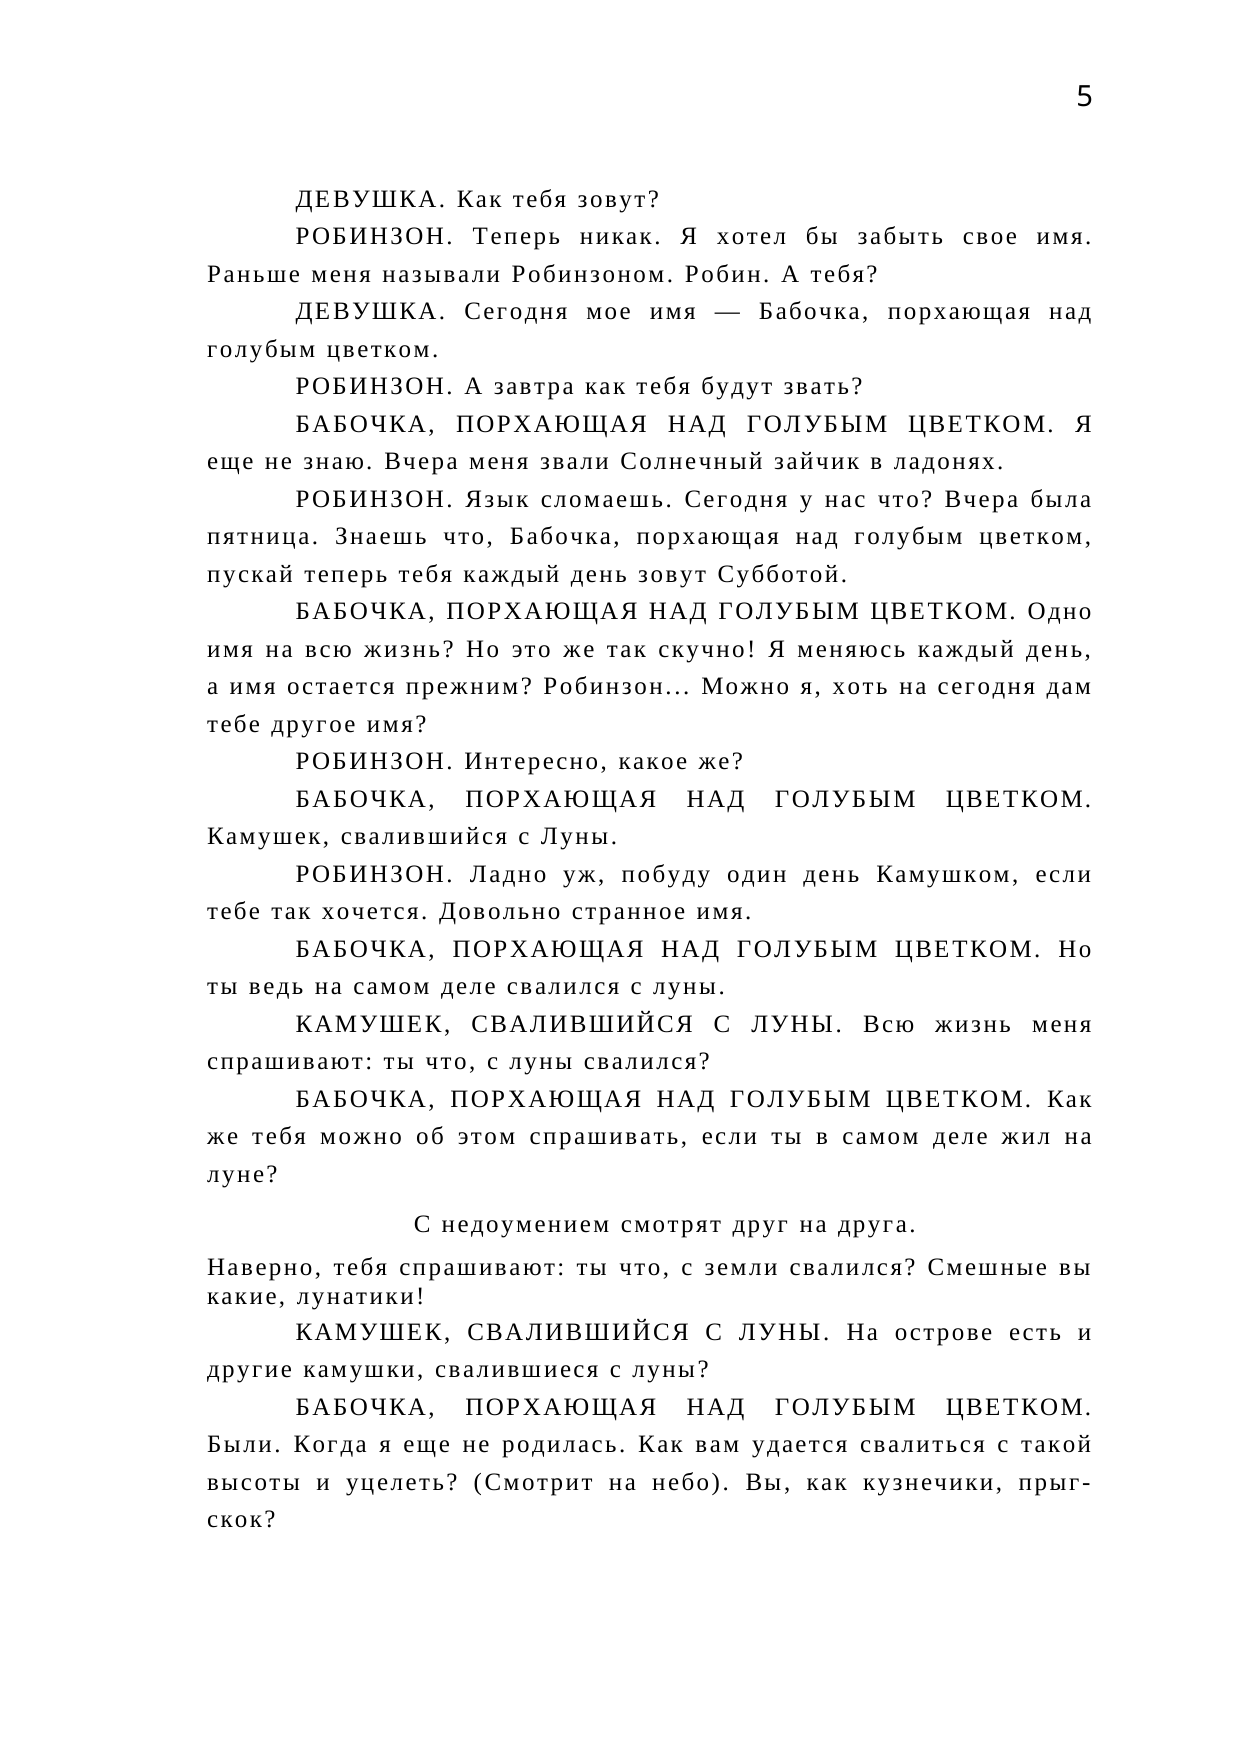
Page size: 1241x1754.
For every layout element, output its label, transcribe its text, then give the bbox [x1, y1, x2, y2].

text БАБОЧКА, ПОРХАЮЩАЯ НАД ГОЛУБЫМ ЦВЕТКОМ. Камушек, свалившийся с Луны. [207, 777, 1092, 852]
text КАМУШЕК, СВАЛИВШИЙСЯ С ЛУНЫ. На острове есть и другие камушки, свалившиеся с луны? [207, 1310, 1092, 1385]
text БАБОЧКА, ПОРХАЮЩАЯ НАД ГОЛУБЫМ ЦВЕТКОМ. Но ты ведь на самом деле свалился с луны. [207, 927, 1092, 1002]
text БАБОЧКА, ПОРХАЮЩАЯ НАД ГОЛУБЫМ ЦВЕТКОМ. Одно имя на всю жизнь? Но это же так скучно! Я меняюсь каждый день, а имя остается прежним? Робинзон... Можно я, хоть на сегодня дам тебе другое имя? [207, 590, 1092, 740]
text РОБИНЗОН. Язык сломаешь. Сегодня у нас что? Вчера была пятница. Знаешь что, Бабочка, порхающая над голубым цветком, пускай теперь тебя каждый день зовут Субботой. [207, 477, 1092, 590]
text РОБИНЗОН. А завтра как тебя будут звать? [207, 365, 1092, 402]
text БАБОЧКА, ПОРХАЮЩАЯ НАД ГОЛУБЫМ ЦВЕТКОМ. Были. Когда я еще не родилась. Как вам удается свалиться с такой высоты и уцелеть? (Смотрит на небо). Вы, как кузнечики, прыг-скок? [207, 1385, 1092, 1535]
text РОБИНЗОН. Интересно, какое же? [207, 740, 1092, 777]
text С недоумением смотрят друг на друга. [413, 1202, 1092, 1240]
text ДЕВУШКА. Как тебя зовут? [207, 177, 1092, 215]
text БАБОЧКА, ПОРХАЮЩАЯ НАД ГОЛУБЫМ ЦВЕТКОМ. Я еще не знаю. Вчера меня звали Солнечный зайчик в ладонях. [207, 402, 1092, 477]
text БАБОЧКА, ПОРХАЮЩАЯ НАД ГОЛУБЫМ ЦВЕТКОМ. Как же тебя можно об этом спрашивать, если ты в самом деле жил на луне? [207, 1077, 1092, 1190]
text КАМУШЕК, СВАЛИВШИЙСЯ С ЛУНЫ. Всю жизнь меня спрашивают: ты что, с луны свалился? [207, 1002, 1092, 1077]
text РОБИНЗОН. Теперь никак. Я хотел бы забыть свое имя. Раньше меня называли Робинзоном. Робин. А тебя? [207, 215, 1092, 290]
text Наверно, тебя спрашивают: ты что, с земли свалился? Смешные вы какие, лунатики! [207, 1252, 1092, 1310]
text ДЕВУШКА. Сегодня мое имя — Бабочка, порхающая над голубым цветком. [207, 290, 1092, 365]
text РОБИНЗОН. Ладно уж, побуду один день Камушком, если тебе так хочется. Довольно странное имя. [207, 852, 1092, 927]
